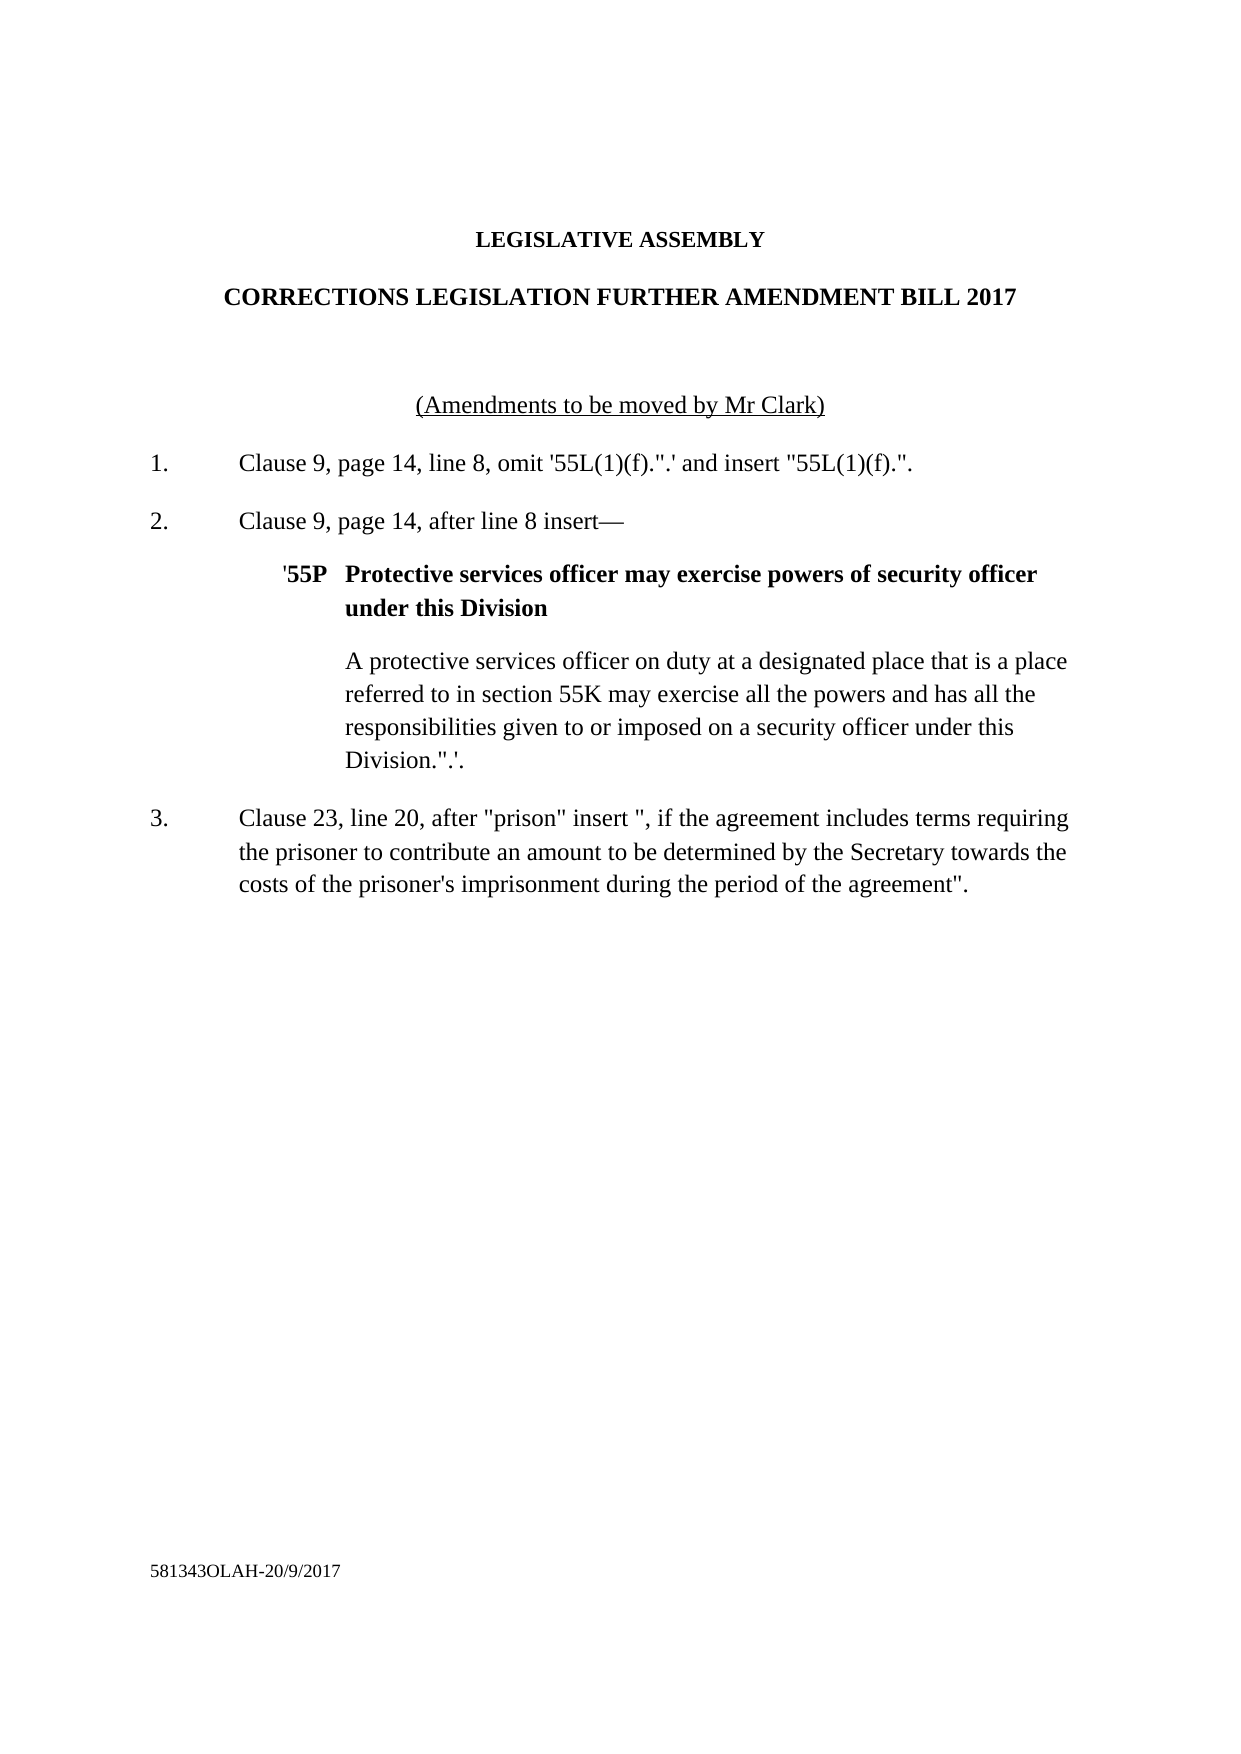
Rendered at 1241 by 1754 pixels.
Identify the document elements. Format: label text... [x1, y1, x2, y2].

text (Amendments to be moved by Mr Clark) [150, 390, 1090, 418]
text CORRECTIONS LEGISLATION FURTHER AMENDMENT BILL 2017 [150, 282, 1090, 311]
text 1. Clause 9, page 14, line 8, omit '55L(1)(f).".' and insert "55L(1)(f).". [150, 448, 1090, 476]
text Legislative Assembly [0, 227, 1240, 253]
list Clause 9, page 14, after line 8 insert— [150, 506, 1090, 534]
text 3. Clause 23, line 20, after "prison" insert ", if the agreement includes terms requiring the prisoner to contribute an amount to be determined by the Secretary towards the costs of the prisoner's imprisonment during the period of the agreement". [150, 803, 1090, 898]
subtitle A protective services officer on duty at a designated place that is a place referred to in section 55K may exercise all the powers and has all the responsibilities given to or imposed on a security officer under this Division.".'. [345, 646, 1090, 774]
subtitle '55P Protective services officer may exercise powers of security officer under this Division [150, 559, 1090, 621]
